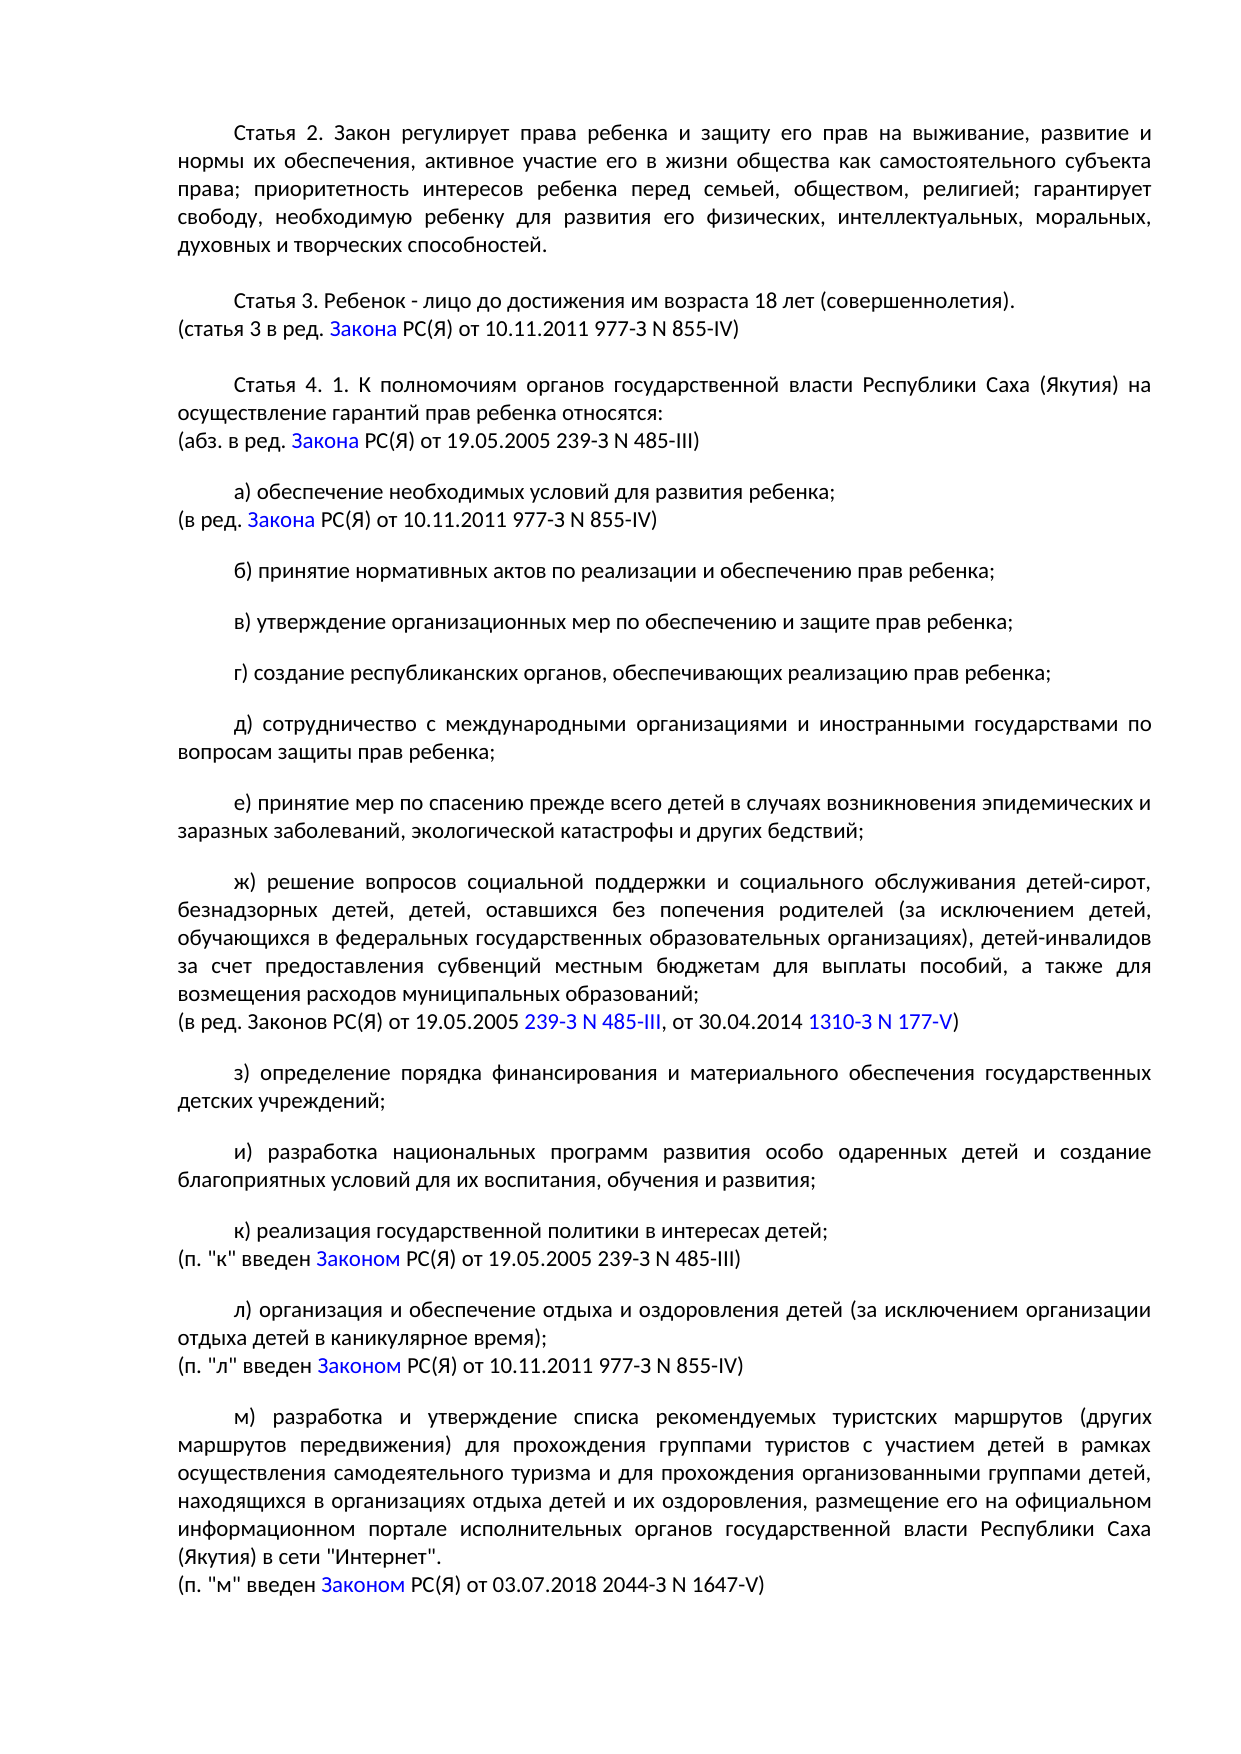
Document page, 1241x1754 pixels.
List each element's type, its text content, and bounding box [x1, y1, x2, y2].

text (в ред. Законов РС(Я) от 19.05.2005 239-З N 485-III, от 30.04.2014 1310-З N 177-V) [177, 1007, 1152, 1035]
text и) разработка национальных программ развития особо одаренных детей и создание благоприятных условий для их воспитания, обучения и развития; [177, 1137, 1152, 1193]
text б) принятие нормативных актов по реализации и обеспечению прав ребенка; [177, 556, 1152, 584]
text (п. "м" введен Законом РС(Я) от 03.07.2018 2044-З N 1647-V) [177, 1570, 1152, 1598]
text (в ред. Закона РС(Я) от 10.11.2011 977-З N 855-IV) [177, 505, 1152, 533]
text е) принятие мер по спасению прежде всего детей в случаях возникновения эпидемических и заразных заболеваний, экологической катастрофы и других бедствий; [177, 788, 1152, 844]
text а) обеспечение необходимых условий для развития ребенка; [177, 477, 1152, 505]
text в) утверждение организационных мер по обеспечению и защите прав ребенка; [177, 607, 1152, 635]
text л) организация и обеспечение отдыха и оздоровления детей (за исключением организации отдыха детей в каникулярное время); [177, 1295, 1152, 1351]
text Статья 3. Ребенок - лицо до достижения им возраста 18 лет (совершеннолетия). [177, 286, 1152, 314]
text (статья 3 в ред. Закона РС(Я) от 10.11.2011 977-З N 855-IV) [177, 314, 1152, 342]
text г) создание республиканских органов, обеспечивающих реализацию прав ребенка; [177, 658, 1152, 686]
text (п. "л" введен Законом РС(Я) от 10.11.2011 977-З N 855-IV) [177, 1351, 1152, 1379]
text ж) решение вопросов социальной поддержки и социального обслуживания детей-сирот, безнадзорных детей, детей, оставшихся без попечения родителей (за исключением детей, обучающихся в федеральных государственных образовательных организациях), детей-инвалидов за счет предоставления субвенций местным бюджетам для выплаты пособий, а также для возмещения расходов муниципальных образований; [177, 867, 1152, 1007]
text Статья 2. Закон регулирует права ребенка и защиту его прав на выживание, развитие и нормы их обеспечения, активное участие его в жизни общества как самостоятельного субъекта права; приоритетность интересов ребенка перед семьей, обществом, религией; гарантирует свободу, необходимую ребенку для развития его физических, интеллектуальных, моральных, духовных и творческих способностей. [177, 118, 1152, 258]
text з) определение порядка финансирования и материального обеспечения государственных детских учреждений; [177, 1058, 1152, 1114]
text д) сотрудничество с международными организациями и иностранными государствами по вопросам защиты прав ребенка; [177, 709, 1152, 765]
text (п. "к" введен Законом РС(Я) от 19.05.2005 239-З N 485-III) [177, 1244, 1152, 1272]
text м) разработка и утверждение списка рекомендуемых туристских маршрутов (других маршрутов передвижения) для прохождения группами туристов с участием детей в рамках осуществления самодеятельного туризма и для прохождения организованными группами детей, находящихся в организациях отдыха детей и их оздоровления, размещение его на официальном информационном портале исполнительных органов государственной власти Республики Саха (Якутия) в сети "Интернет". [177, 1402, 1152, 1570]
text (абз. в ред. Закона РС(Я) от 19.05.2005 239-З N 485-III) [177, 426, 1152, 454]
text Статья 4. 1. К полномочиям органов государственной власти Республики Саха (Якутия) на осуществление гарантий прав ребенка относятся: [177, 370, 1152, 426]
text к) реализация государственной политики в интересах детей; [177, 1216, 1152, 1244]
